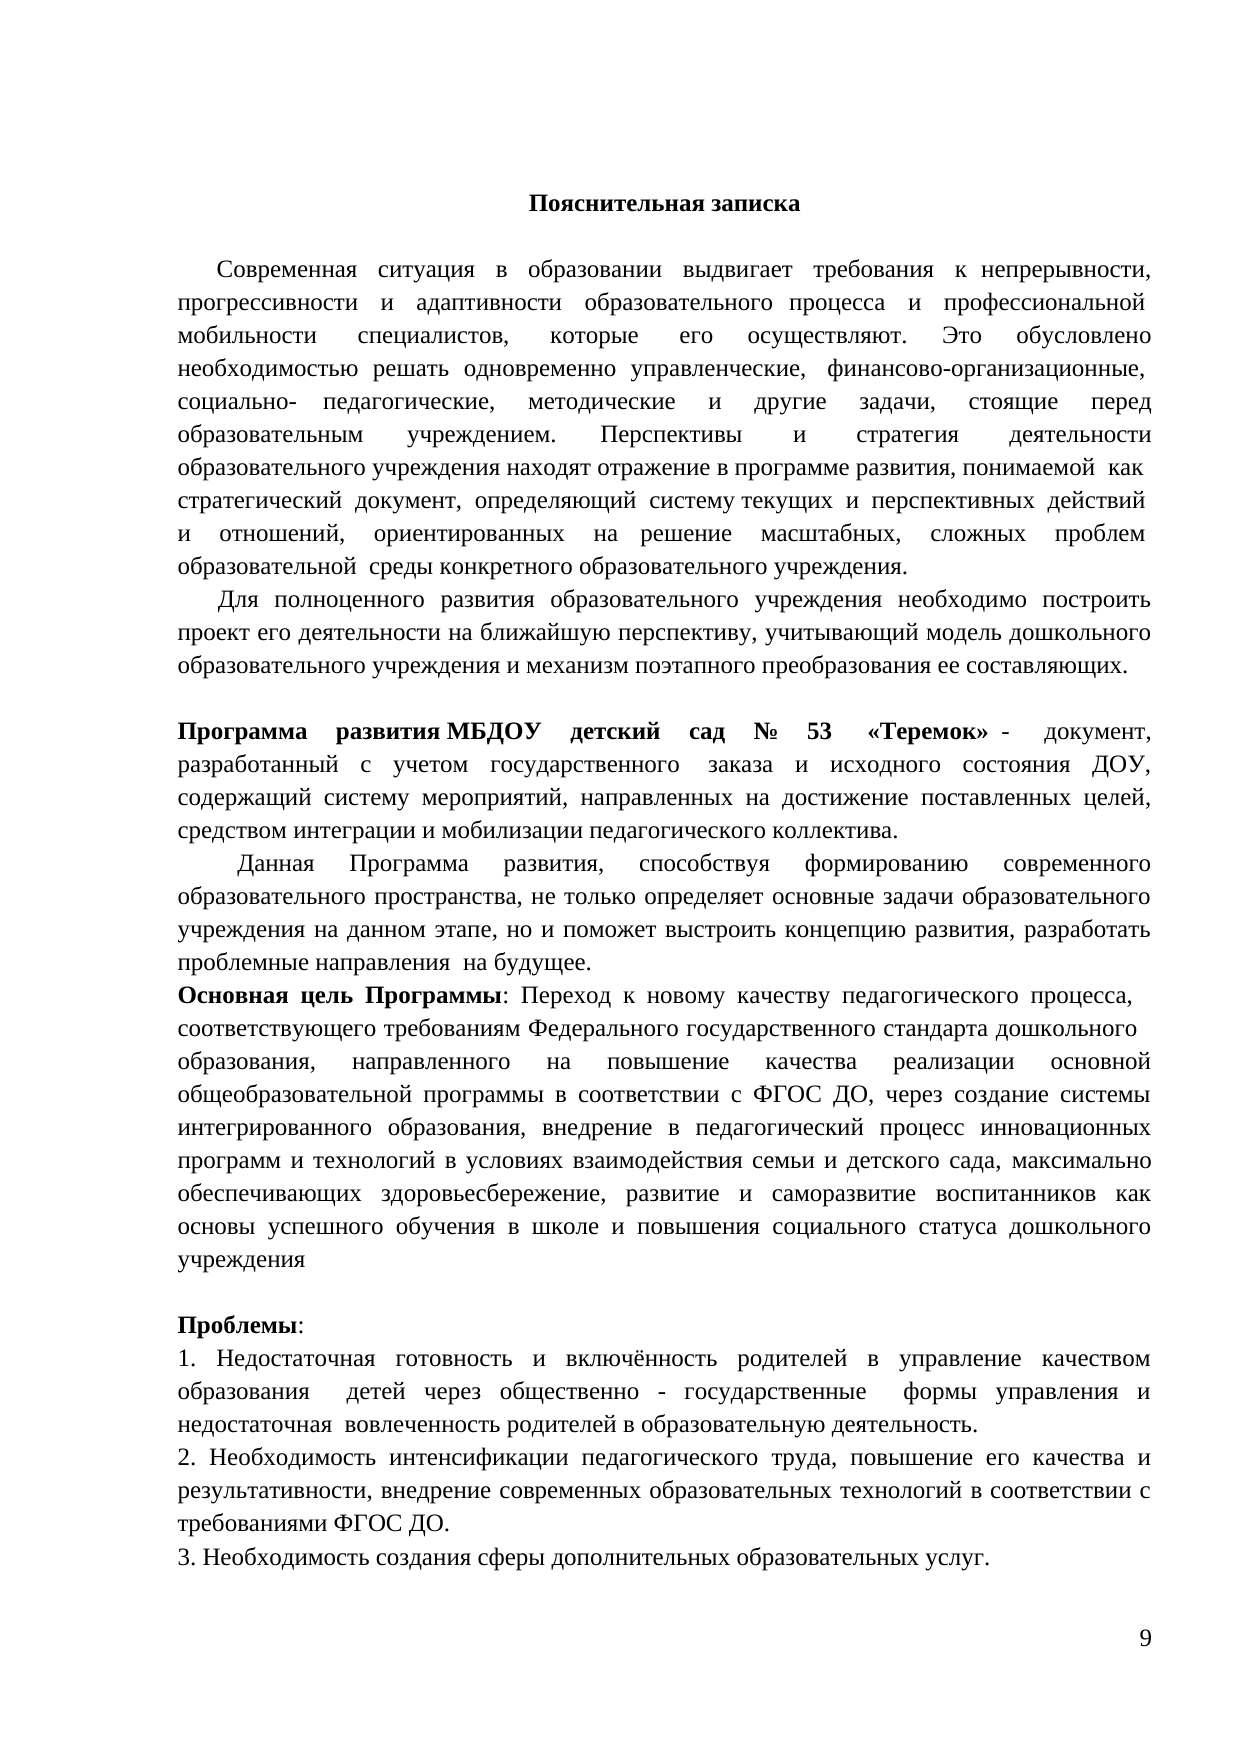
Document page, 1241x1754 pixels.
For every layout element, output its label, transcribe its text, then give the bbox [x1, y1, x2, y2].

text 2. Необходимость интенсификации педагогического труда, повышение его качества и результативности, внедрение современных образовательных технологий в соответствии с требованиями ФГОС ДО. [177, 1442, 1152, 1537]
text Проблемы: [177, 1310, 1152, 1339]
text Основная цель Программы: Переход к новому качеству педагогического процесса, соответствующего требованиям Федерального государственного стандарта дошкольного образования, направленного на повышение качества реализации основной общеобразовательной программы в соответствии с ФГОС ДО, через создание системы интегрированного образования, внедрение в педагогический процесс инновационных программ и технологий в условиях взаимодействия семьи и детского сада, максимально обеспечивающих здоровьесбережение, развитие и саморазвитие воспитанников как основы успешного обучения в школе и повышения социального статуса дошкольного учреждения [177, 980, 1152, 1273]
text Данная Программа развития, способствуя формированию современного образовательного пространства, не только определяет основные задачи образовательного учреждения на данном этапе, но и поможет выстроить концепцию развития, разработать проблемные направления на будущее. [177, 848, 1152, 976]
text Программа развития МБДОУ детский сад № 53 «Теремок» - документ, разработанный с учетом государственного заказа и исходного состояния ДОУ, содержащий систему мероприятий, направленных на достижение поставленных целей, средством интеграции и мобилизации педагогического коллектива. [177, 716, 1152, 844]
text Для полноценного развития образовательного учреждения необходимо построить проект его деятельности на ближайшую перспективу, учитывающий модель дошкольного образовательного учреждения и механизм поэтапного преобразования ее составляющих. [177, 584, 1152, 679]
text Пояснительная записка [177, 188, 1152, 216]
text 1. Недостаточная готовность и включённость родителей в управление качеством образования детей через общественно - государственные формы управления и недостаточная вовлеченность родителей в образовательную деятельность. [177, 1343, 1152, 1438]
text 3. Необходимость создания сферы дополнительных образовательных услуг. [177, 1542, 1152, 1570]
text Современная ситуация в образовании выдвигает требования к непрерывности, прогрессивности и адаптивности образовательного процесса и профессиональной мобильности специалистов, которые его осуществляют. Это обусловлено необходимостью решать одновременно управленческие, финансово-организационные, социально- педагогические, методические и другие задачи, стоящие перед образовательным учреждением. Перспективы и стратегия деятельности образовательного учреждения находят отражение в программе развития, понимаемой как стратегический документ, определяющий систему текущих и перспективных действий и отношений, ориентированных на решение масштабных, сложных проблем образовательной среды конкретного образовательного учреждения. [177, 254, 1152, 580]
